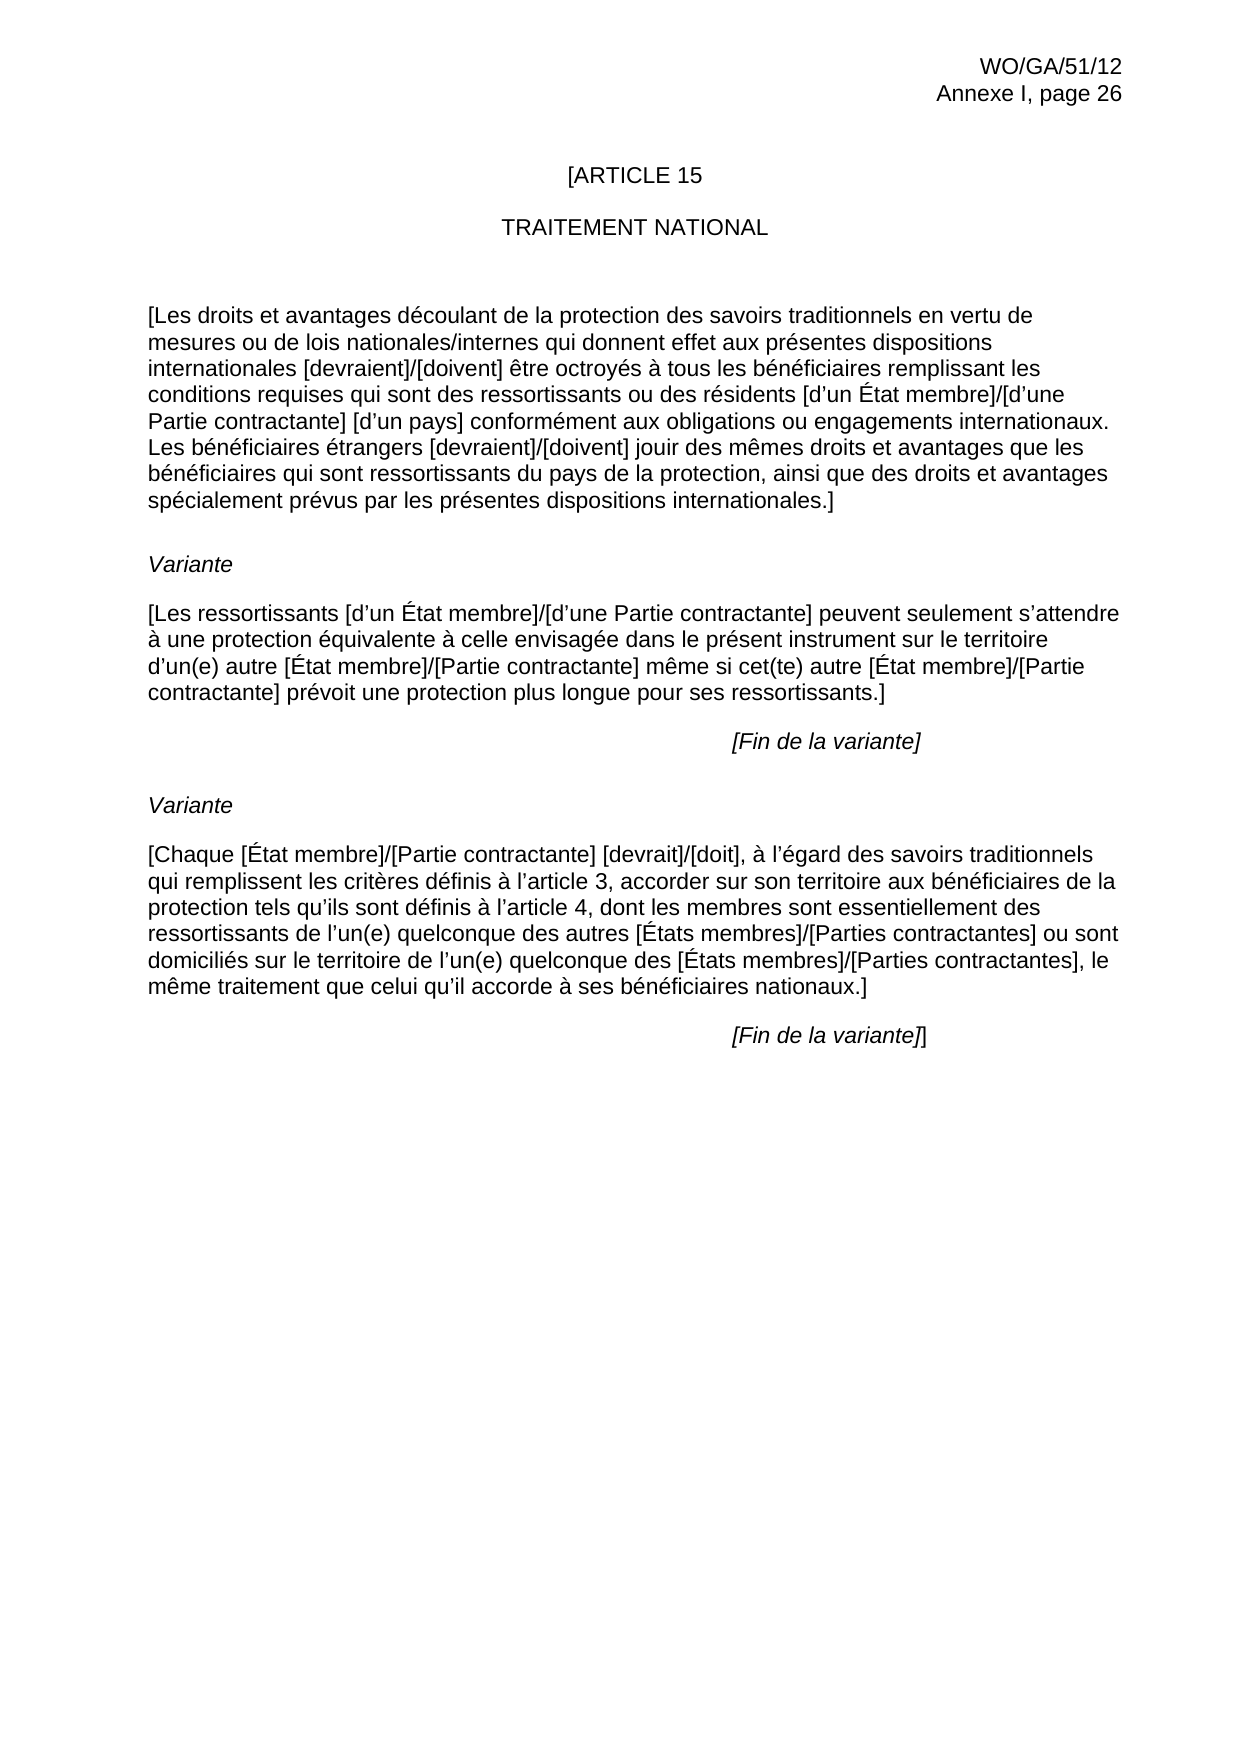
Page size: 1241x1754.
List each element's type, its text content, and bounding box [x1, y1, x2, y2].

text [Chaque [État membre]/[Partie contractante] [devrait]/[doit], à l’égard des savoirs traditionnels qui remplissent les critères définis à l’article 3, accorder sur son territoire aux bénéficiaires de la protection tels qu’ils sont définis à l’article 4, dont les membres sont essentiellement des ressortissants de l’un(e) quelconque des autres [États membres]/[Parties contractantes] ou sont domiciliés sur le territoire de l’un(e) quelconque des [États membres]/[Parties contractantes], le même traitement que celui qu’il accorde à ses bénéficiaires nationaux.] [148, 841, 1122, 999]
text Variante [148, 551, 1122, 577]
text Variante [148, 792, 1122, 818]
text [ARTICLE 15 [148, 162, 1122, 188]
text TRAITEMENT NATIONAL [148, 213, 1122, 240]
text [Les droits et avantages découlant de la protection des savoirs traditionnels en vertu de mesures ou de lois nationales/internes qui donnent effet aux présentes dispositions internationales [devraient]/[doivent] être octroyés à tous les bénéficiaires remplissant les conditions requises qui sont des ressortissants ou des résidents [d’un État membre]/[d’une Partie contractante] [d’un pays] conformément aux obligations ou engagements internationaux. Les bénéficiaires étrangers [devraient]/[doivent] jouir des mêmes droits et avantages que les bénéficiaires qui sont ressortissants du pays de la protection, ainsi que des droits et avantages spécialement prévus par les présentes dispositions internationales.] [148, 302, 1122, 513]
text [Fin de la variante]] [732, 1022, 1122, 1049]
text [Les ressortissants [d’un État membre]/[d’une Partie contractante] peuvent seulement s’attendre à une protection équivalente à celle envisagée dans le présent instrument sur le territoire d’un(e) autre [État membre]/[Partie contractante] même si cet(te) autre [État membre]/[Partie contractante] prévoit une protection plus longue pour ses ressortissants.] [148, 600, 1122, 705]
text [Fin de la variante] [732, 728, 1122, 754]
